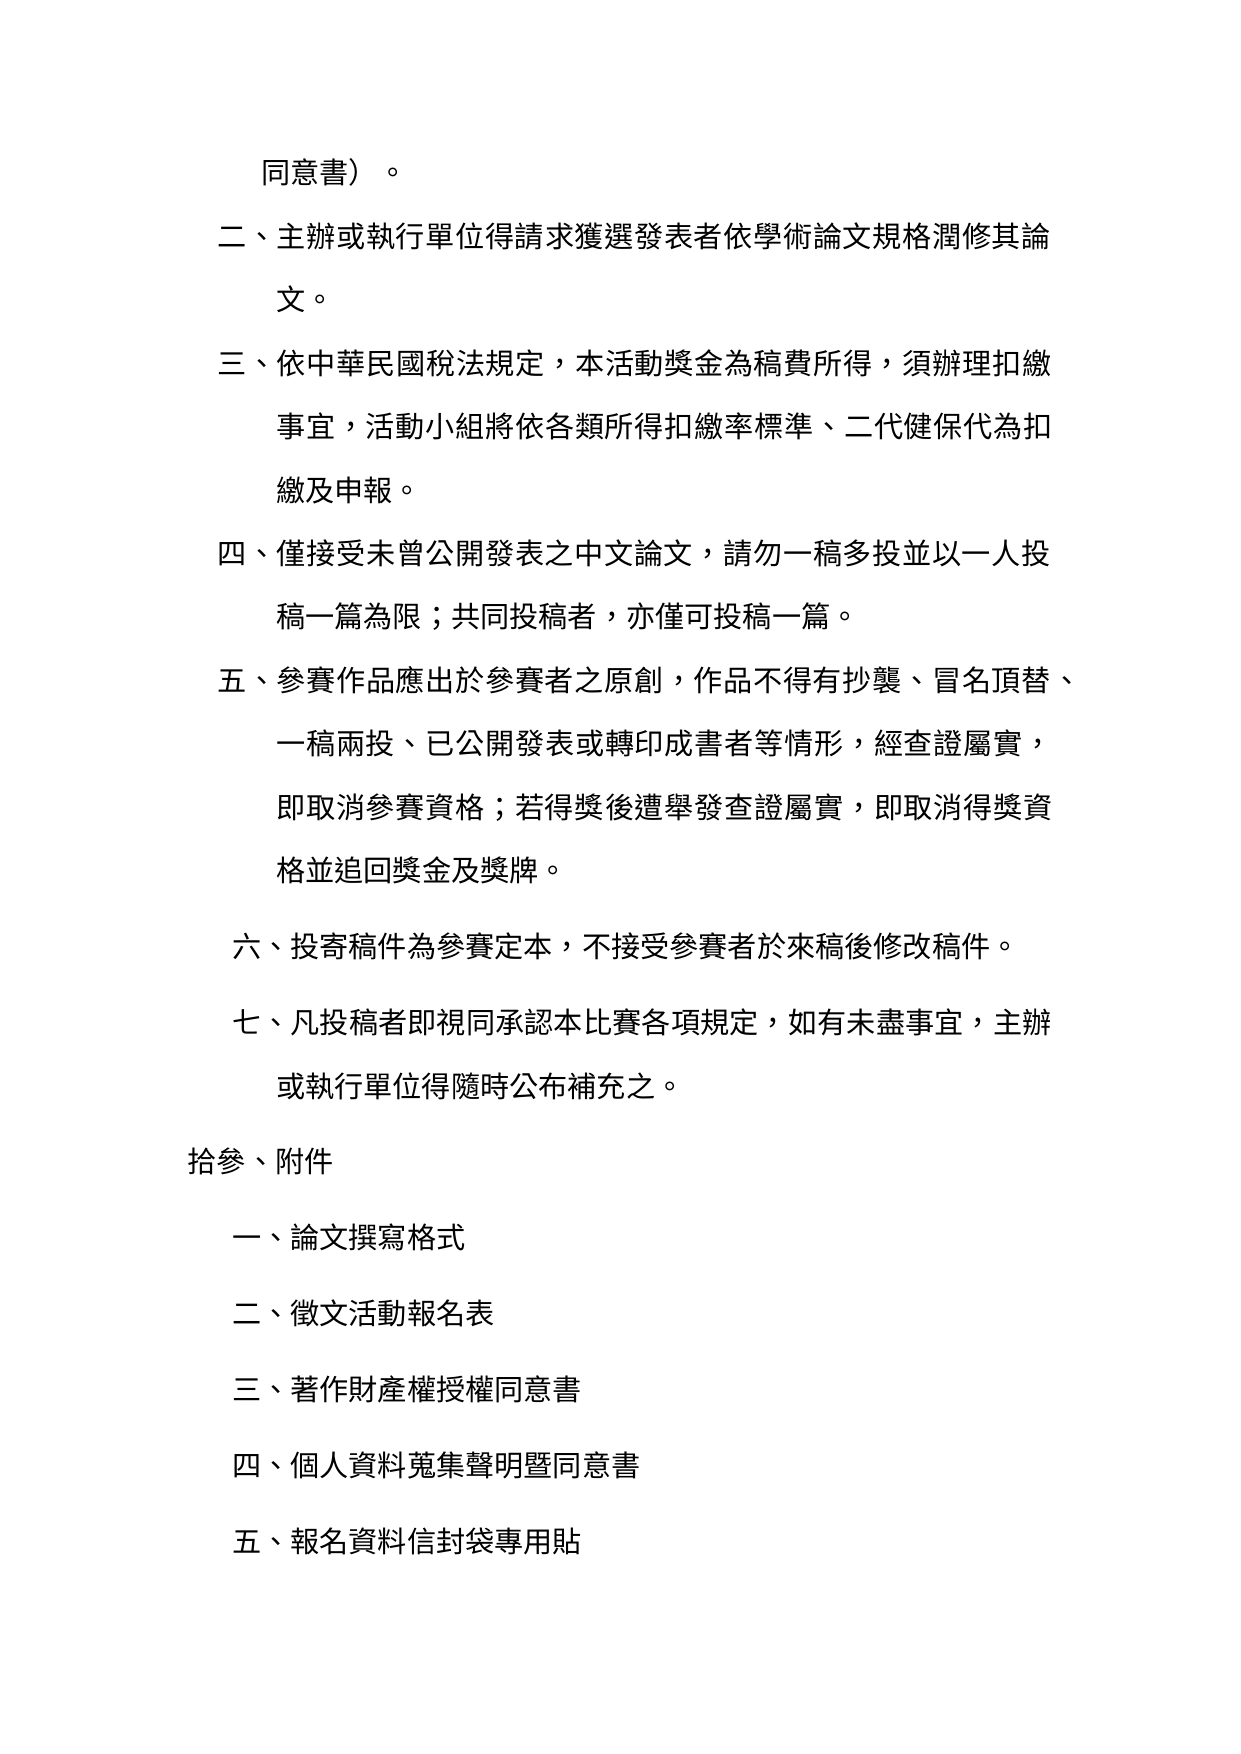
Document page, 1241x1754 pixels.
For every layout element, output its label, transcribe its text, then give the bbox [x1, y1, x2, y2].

text 二、徵文活動報名表 [232, 1291, 1053, 1333]
text 四、個人資料蒐集聲明暨同意書 [232, 1443, 1053, 1485]
text 三、依中華民國稅法規定，本活動獎金為稿費所得，須辦理扣繳事宜，活動小組將依各類所得扣繳率標準、二代健保代為扣繳及申報。 [217, 340, 1053, 509]
text 四、僅接受未曾公開發表之中文論文，請勿一稿多投並以一人投稿一篇為限；共同投稿者，亦僅可投稿一篇。 [217, 531, 1053, 636]
text 五、報名資料信封袋專用貼 [232, 1519, 1053, 1561]
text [217, 150, 1053, 192]
text 拾參、附件 [187, 1139, 1053, 1181]
text 一、論文撰寫格式 [232, 1215, 1053, 1257]
text 六、投寄稿件為參賽定本，不接受參賽者於來稿後修改稿件。 [232, 924, 1053, 966]
text 三、著作財產權授權同意書 [232, 1367, 1053, 1409]
text 二、主辦或執行單位得請求獲選發表者依學術論文規格潤修其論文。 [217, 213, 1053, 319]
text 五、參賽作品應出於參賽者之原創，作品不得有抄襲、冒名頂替、一稿兩投、已公開發表或轉印成書者等情形，經查證屬實，即取消參賽資格；若得獎後遭舉發查證屬實，即取消得獎資格並追回獎金及獎牌。 [217, 657, 1053, 890]
text 七、凡投稿者即視同承認本比賽各項規定，如有未盡事宜，主辦或執行單位得隨時公布補充之。 [232, 1000, 1053, 1105]
